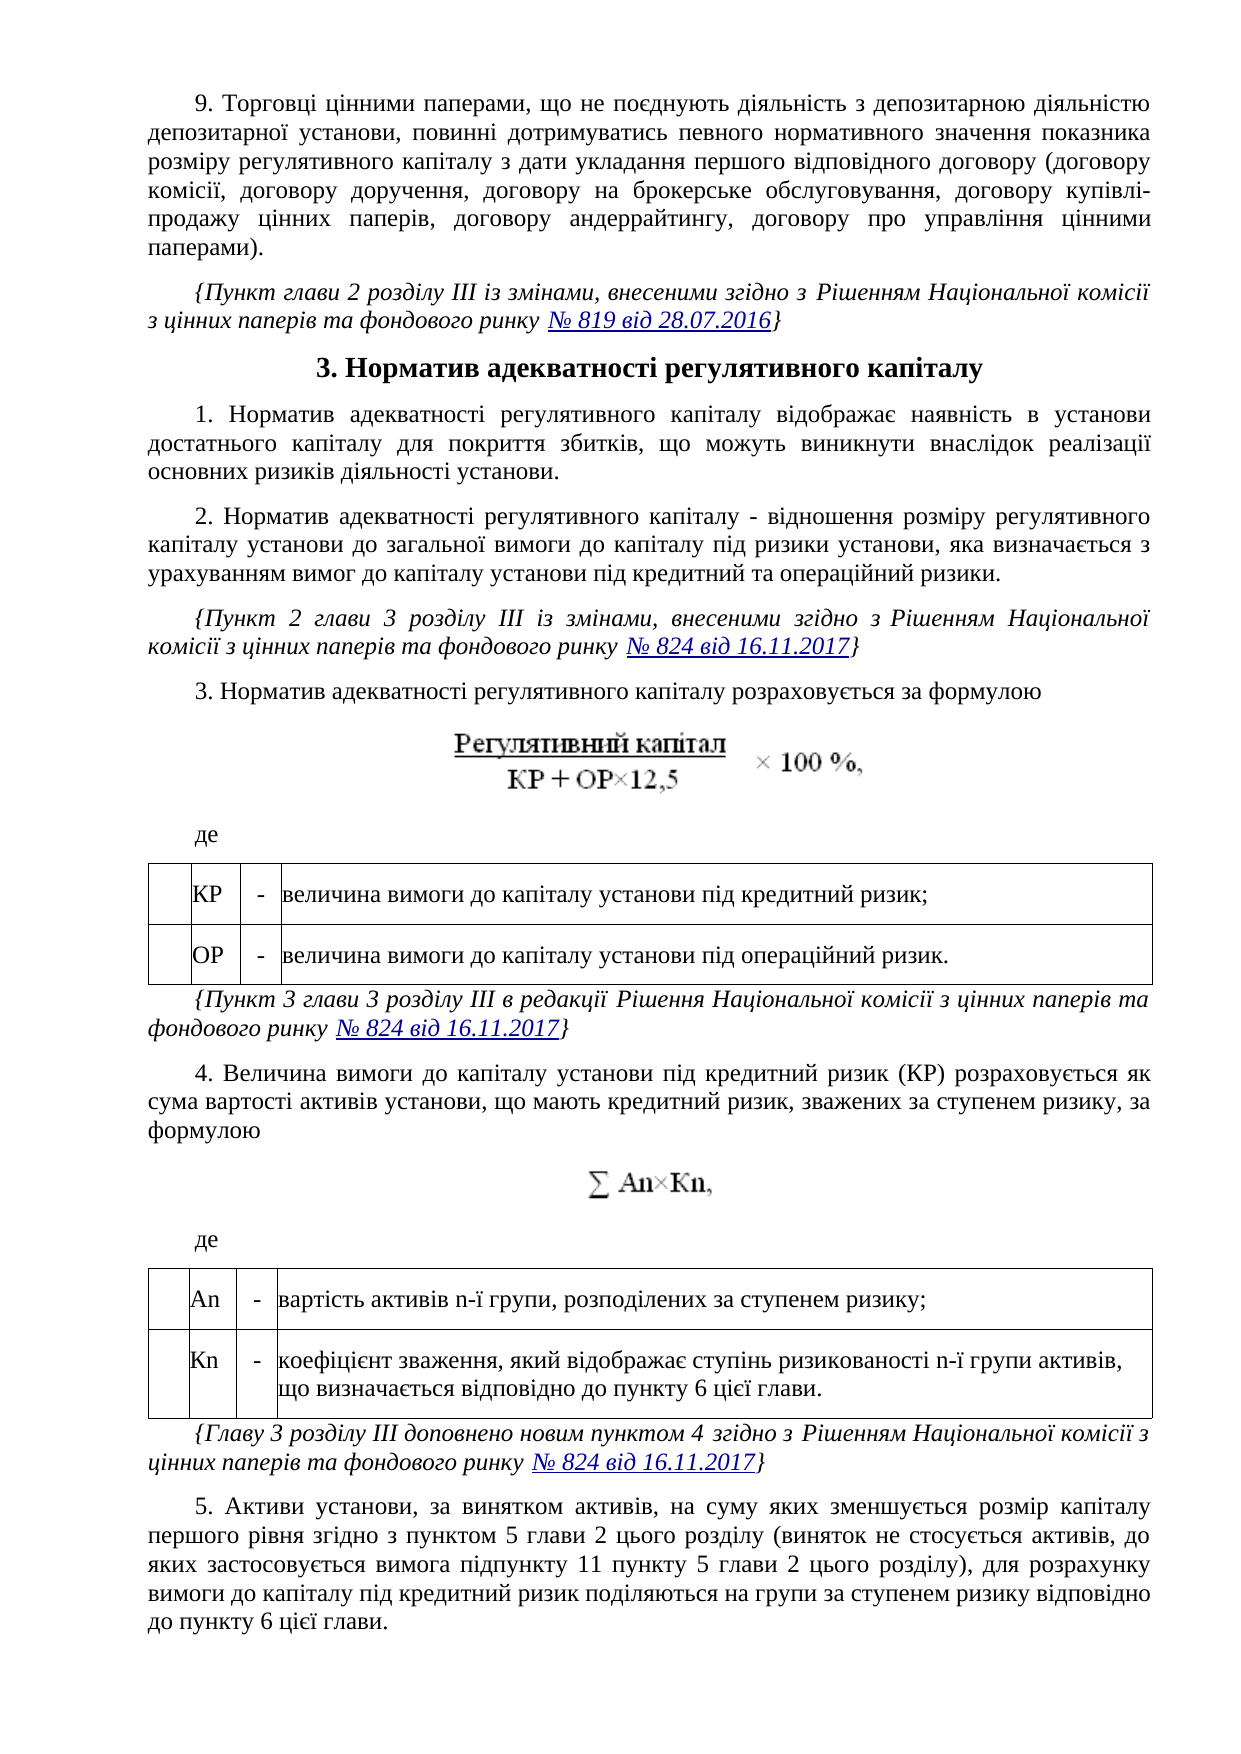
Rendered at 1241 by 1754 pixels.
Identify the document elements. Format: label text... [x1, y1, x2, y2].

text {Главу 3 розділу III доповнено новим пунктом 4 згідно з Рішенням Національної комісії з цінних паперів та фондового ринку № 824 від 16.11.2017} [148, 1419, 1152, 1476]
table_cell - [237, 1330, 277, 1418]
table_cell Кn [190, 1330, 236, 1418]
table_cell [149, 925, 191, 984]
table_header - [237, 1269, 277, 1328]
text 5. Активи установи, за винятком активів, на суму яких зменшується розмір капіталу першого рівня згідно з пунктом 5 глави 2 цього розділу (виняток не стосується активів, до яких застосовується вимога підпункту 11 пункту 5 глави 2 цього розділу), для розрахунку вимоги до капіталу під кредитний ризик поділяються на групи за ступенем ризику відповідно до пункту 6 цієї глави. [148, 1491, 1152, 1635]
text {Пункт 3 глави 3 розділу III в редакції Рішення Національної комісії з цінних паперів та фондового ринку № 824 від 16.11.2017} [148, 985, 1152, 1042]
table_header - [241, 864, 281, 923]
table_header An [190, 1269, 236, 1328]
text 9. Торговці цінними паперами, що не поєднують діяльність з депозитарною діяльністю депозитарної установи, повинні дотримуватись певного нормативного значення показника розміру регулятивного капіталу з дати укладання першого відповідного договору (договору комісії, договору доручення, договору на брокерське обслуговування, договору купівлі-продажу цінних паперів, договору андеррайтингу, договору про управління цінними паперами). [148, 88, 1152, 261]
text {Пункт 2 глави 3 розділу III із змінами, внесеними згідно з Рішенням Національної комісії з цінних паперів та фондового ринку № 824 від 16.11.2017} [148, 603, 1152, 660]
text {Пункт глави 2 розділу III із змінами, внесеними згідно з Рішенням Національної комісії з цінних паперів та фондового ринку № 819 від 28.07.2016} [148, 277, 1152, 334]
table_cell [149, 1330, 189, 1418]
picture [433, 720, 867, 803]
text де [148, 1224, 1152, 1252]
table_cell ОР [192, 925, 240, 984]
table_cell - [241, 925, 281, 984]
text де [148, 819, 1152, 847]
text 4. Величина вимоги до капіталу установи під кредитний ризик (КР) розраховується як сума вартості активів установи, що мають кредитний ризик, зважених за ступенем ризику, за формулою [148, 1058, 1152, 1144]
table_header [149, 1269, 189, 1328]
table_header КР [192, 864, 240, 923]
table_cell коефіцієнт зваження, який відображає ступінь ризикованості n-ї групи активів, що визначається відповідно до пункту 6 цієї глави. [278, 1330, 1152, 1418]
table_cell величина вимоги до капіталу установи під операційний ризик. [282, 925, 1152, 984]
text 3. Норматив адекватності регулятивного капіталу розраховується за формулою [148, 676, 1152, 704]
text 3. Норматив адекватності регулятивного капіталу [194, 350, 1105, 383]
picture [577, 1159, 723, 1208]
text 2. Норматив адекватності регулятивного капіталу - відношення розміру регулятивного капіталу установи до загальної вимоги до капіталу під ризики установи, яка визначається з урахуванням вимог до капіталу установи під кредитний та операційний ризики. [148, 501, 1152, 587]
table_header [149, 864, 191, 923]
text 1. Норматив адекватності регулятивного капіталу відображає наявність в установи достатнього капіталу для покриття збитків, що можуть виникнути внаслідок реалізації основних ризиків діяльності установи. [148, 399, 1152, 485]
table_header величина вимоги до капіталу установи під кредитний ризик; [282, 864, 1152, 923]
table_header вартість активів n-ї групи, розподілених за ступенем ризику; [278, 1269, 1152, 1328]
